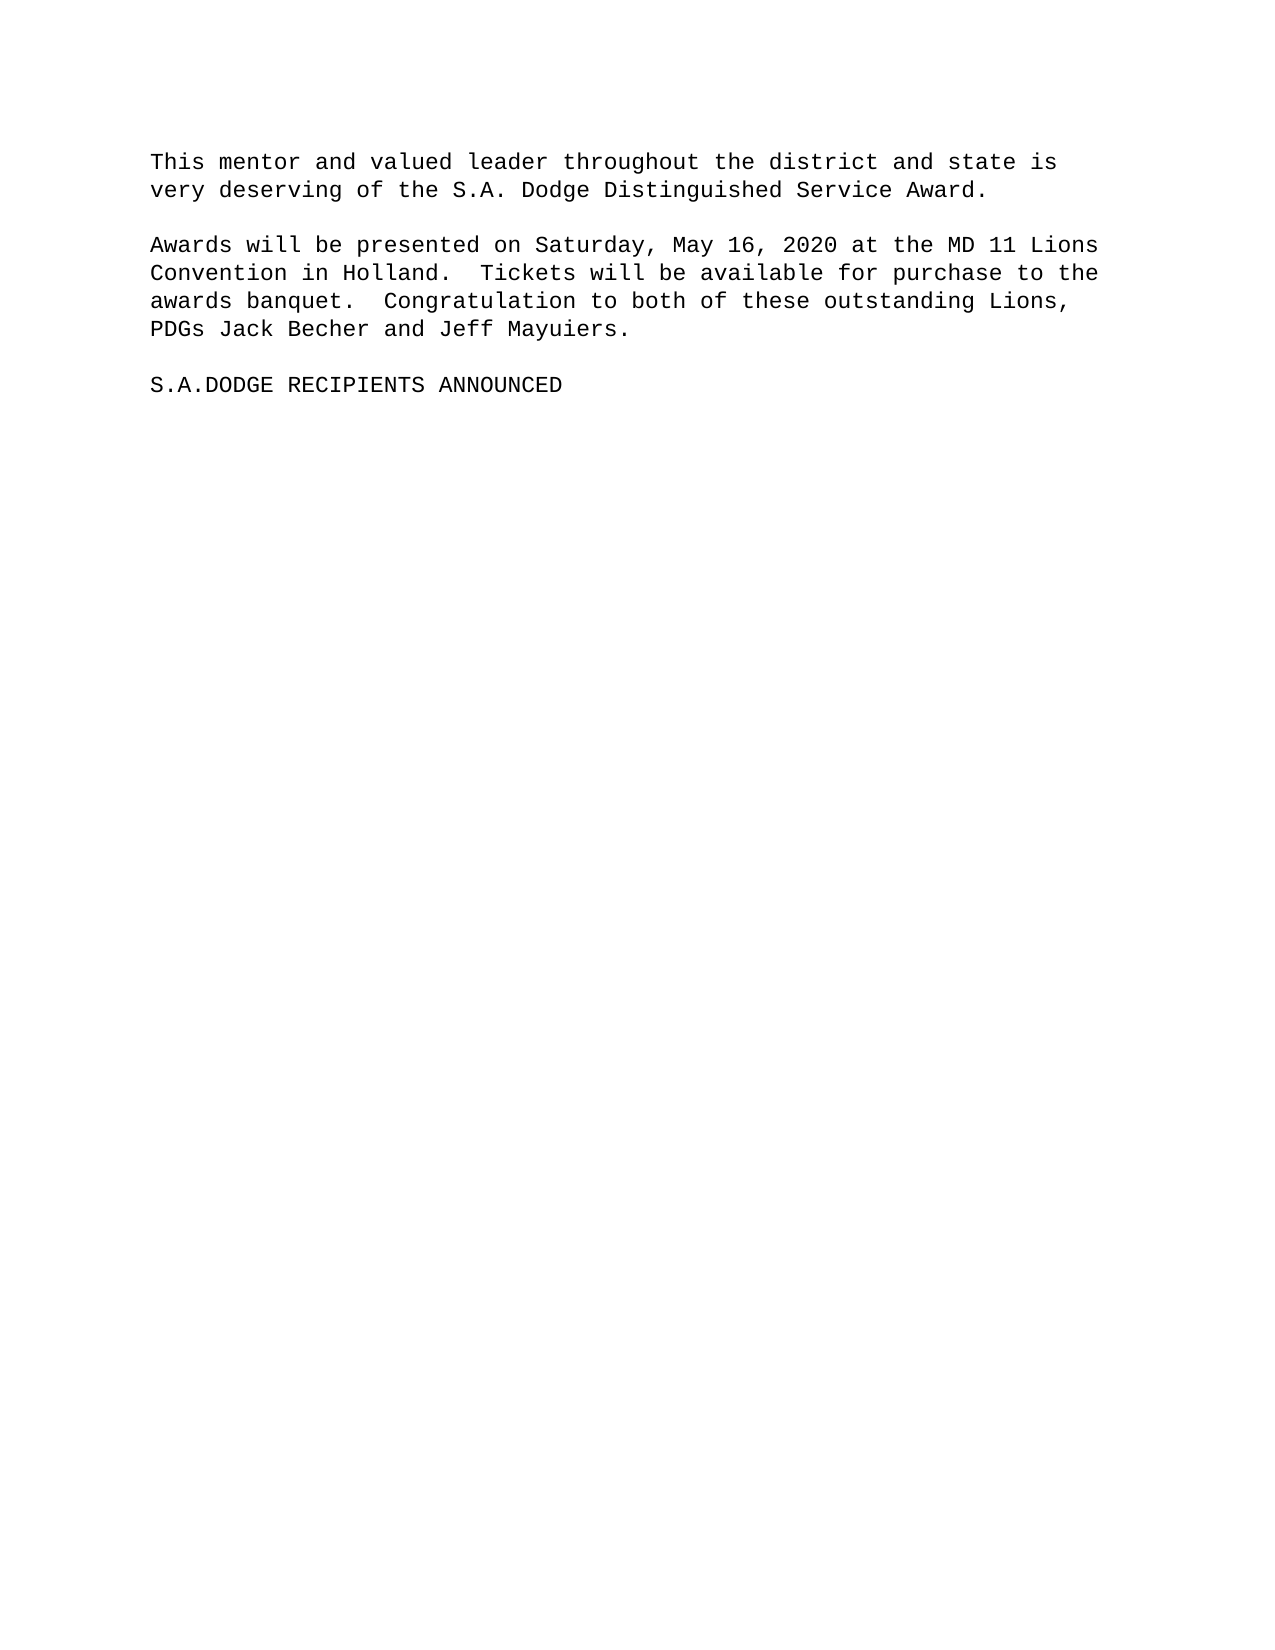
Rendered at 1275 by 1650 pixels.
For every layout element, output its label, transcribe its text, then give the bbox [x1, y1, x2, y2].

text This mentor and valued leader throughout the district and state is very deserving of the S.A. Dodge Distinguished Service Award. [150, 150, 1125, 204]
text Awards will be presented on Saturday, May 16, 2020 at the MD 11 Lions Convention in Holland. Tickets will be available for purchase to the awards banquet. Congratulation to both of these outstanding Lions, PDGs Jack Becher and Jeff Mayuiers. [150, 234, 1125, 343]
text S.A.DODGE RECIPIENTS ANNOUNCED [150, 373, 1125, 399]
